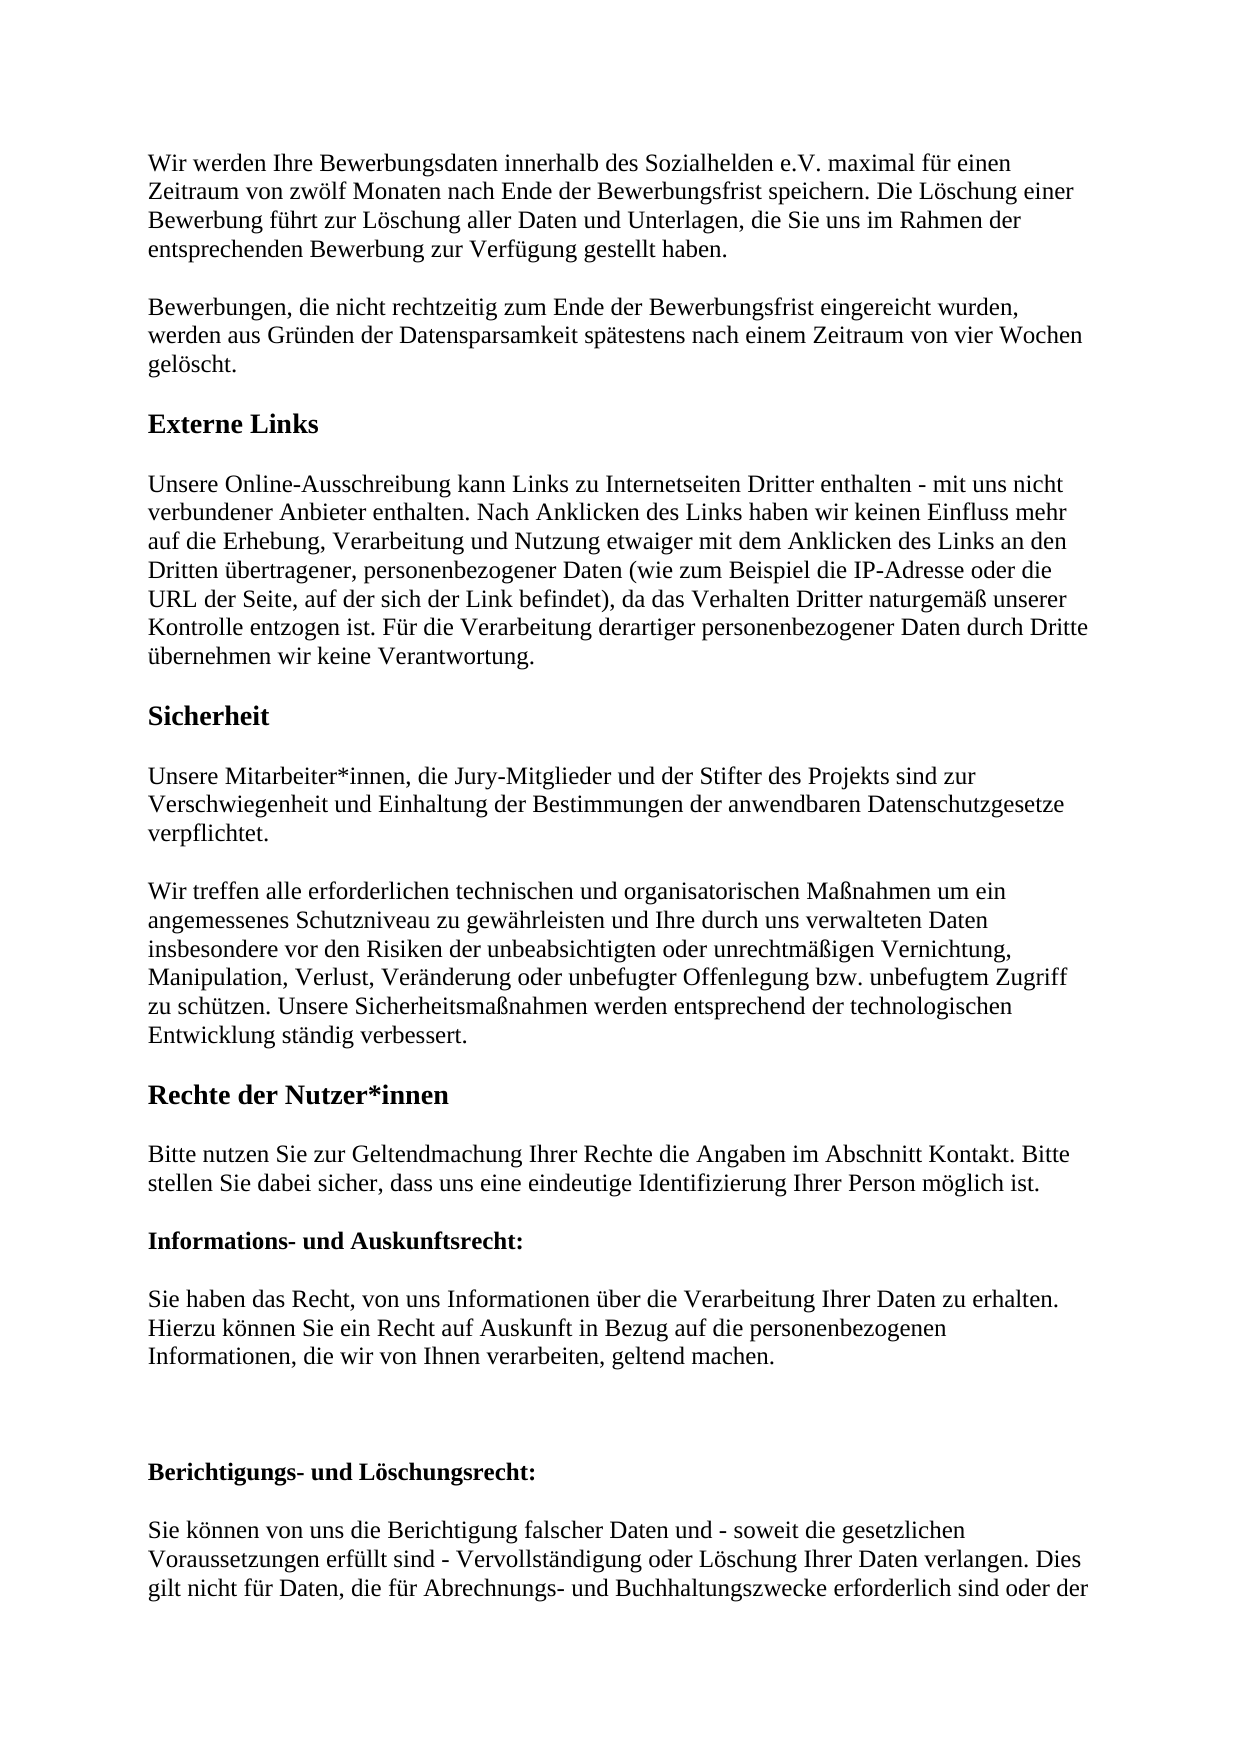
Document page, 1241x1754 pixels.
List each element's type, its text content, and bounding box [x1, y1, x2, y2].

text Externe Links [148, 407, 1093, 439]
text Wir treffen alle erforderlichen technischen und organisatorischen Maßnahmen um ein angemessenes Schutzniveau zu gewährleisten und Ihre durch uns verwalteten Daten insbesondere vor den Risiken der unbeabsichtigten oder unrechtmäßigen Vernichtung, Manipulation, Verlust, Veränderung oder unbefugter Offenlegung bzw. unbefugtem Zugriff zu schützen. Unsere Sicherheitsmaßnahmen werden entsprechend der technologischen Entwicklung ständig verbessert. [148, 876, 1093, 1049]
text Unsere Mitarbeiter*innen, die Jury-Mitglieder und der Stifter des Projekts sind zur Verschwiegenheit und Einhaltung der Bestimmungen der anwendbaren Datenschutzgesetze verpflichtet. [148, 761, 1093, 847]
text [148, 1515, 1093, 1601]
text Sie haben das Recht, von uns Informationen über die Verarbeitung Ihrer Daten zu erhalten. Hierzu können Sie ein Recht auf Auskunft in Bezug auf die personenbezogenen Informationen, die wir von Ihnen verarbeiten, geltend machen. [148, 1284, 1093, 1370]
text Bitte nutzen Sie zur Geltendmachung Ihrer Rechte die Angaben im Abschnitt Kontakt. Bitte stellen Sie dabei sicher, dass uns eine eindeutige Identifizierung Ihrer Person möglich ist. [148, 1139, 1093, 1197]
text Unsere Online-Ausschreibung kann Links zu Internetseiten Dritter enthalten - mit uns nicht verbundener Anbieter enthalten. Nach Anklicken des Links haben wir keinen Einfluss mehr auf die Erhebung, Verarbeitung und Nutzung etwaiger mit dem Anklicken des Links an den Dritten übertragener, personenbezogener Daten (wie zum Beispiel die IP-Adresse oder die URL der Seite, auf der sich der Link befindet), da das Verhalten Dritter naturgemäß unserer Kontrolle entzogen ist. Für die Verarbeitung derartiger personenbezogener Daten durch Dritte übernehmen wir keine Verantwortung. [148, 469, 1093, 670]
text Berichtigungs- und Löschungsrecht: [148, 1457, 1093, 1486]
text Bewerbungen, die nicht rechtzeitig zum Ende der Bewerbungsfrist eingereicht wurden, werden aus Gründen der Datensparsamkeit spätestens nach einem Zeitraum von vier Wochen gelöscht. [148, 292, 1093, 378]
text Informations- und Auskunftsrecht: [148, 1226, 1093, 1255]
text Rechte der Nutzer*innen [148, 1078, 1093, 1110]
text Wir werden Ihre Bewerbungsdaten innerhalb des Sozialhelden e.V. maximal für einen Zeitraum von zwölf Monaten nach Ende der Bewerbungsfrist speichern. Die Löschung einer Bewerbung führt zur Löschung aller Daten und Unterlagen, die Sie uns im Rahmen der entsprechenden Bewerbung zur Verfügung gestellt haben. [148, 148, 1093, 263]
text Sicherheit [148, 699, 1093, 732]
